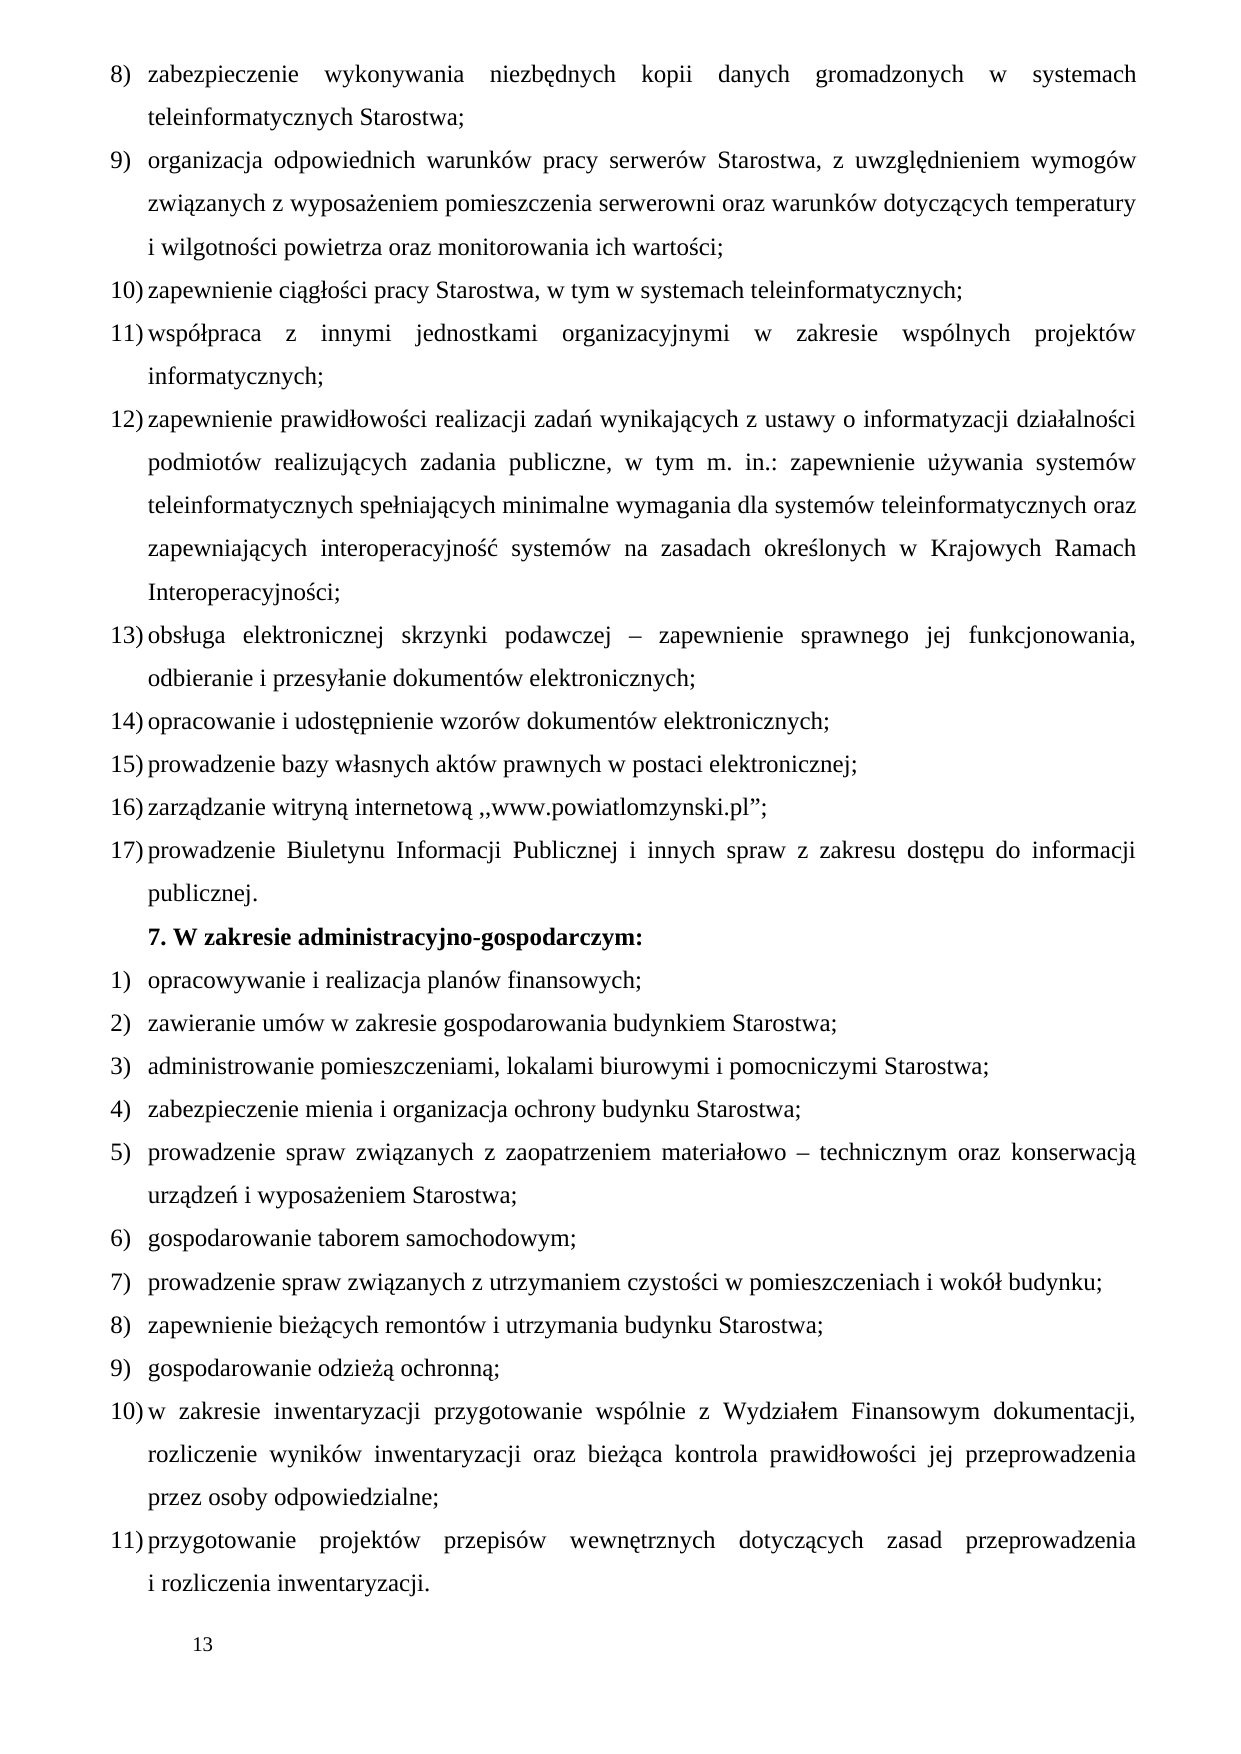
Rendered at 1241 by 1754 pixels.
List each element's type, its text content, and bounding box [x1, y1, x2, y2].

list administrowanie pomieszczeniami, lokalami biurowymi i pomocniczymi Starostwa; [110, 1051, 1137, 1080]
list zawieranie umów w zakresie gospodarowania budynkiem Starostwa; [110, 1008, 1137, 1037]
list zapewnienie bieżących remontów i utrzymania budynku Starostwa; [110, 1310, 1137, 1338]
list zabezpieczenie mienia i organizacja ochrony budynku Starostwa; [110, 1094, 1137, 1123]
list prowadzenie Biuletynu Informacji Publicznej i innych spraw z zakresu dostępu do informacji publicznej. [110, 835, 1137, 907]
list prowadzenie spraw związanych z zaopatrzeniem materiałowo – technicznym oraz konserwacją urządzeń i wyposażeniem Starostwa; [110, 1137, 1137, 1209]
list obsługa elektronicznej skrzynki podawczej – zapewnienie sprawnego jej funkcjonowania, odbieranie i przesyłanie dokumentów elektronicznych; [110, 620, 1137, 692]
list gospodarowanie taborem samochodowym; [110, 1223, 1137, 1252]
list organizacja odpowiednich warunków pracy serwerów Starostwa, z uwzględnieniem wymogów związanych z wyposażeniem pomieszczenia serwerowni oraz warunków dotyczących temperatury i wilgotności powietrza oraz monitorowania ich wartości; [110, 145, 1137, 260]
list prowadzenie spraw związanych z utrzymaniem czystości w pomieszczeniach i wokół budynku; [110, 1267, 1137, 1295]
list zapewnienie prawidłowości realizacji zadań wynikających z ustawy o informatyzacji działalności podmiotów realizujących zadania publiczne, w tym m. in.: zapewnienie używania systemów teleinformatycznych spełniających minimalne wymagania dla systemów teleinformatycznych oraz zapewniających interoperacyjność systemów na zasadach określonych w Krajowych Ramach Interoperacyjności; [110, 404, 1137, 605]
list zarządzanie witryną internetową ,,www.powiatlomzynski.pl”; [110, 792, 1137, 821]
list prowadzenie bazy własnych aktów prawnych w postaci elektronicznej; [110, 749, 1137, 778]
list współpraca z innymi jednostkami organizacyjnymi w zakresie wspólnych projektów informatycznych; [110, 318, 1137, 390]
list gospodarowanie odzieżą ochronną; [110, 1353, 1137, 1382]
list w zakresie inwentaryzacji przygotowanie wspólnie z Wydziałem Finansowym dokumentacji, rozliczenie wyników inwentaryzacji oraz bieżąca kontrola prawidłowości jej przeprowadzenia przez osoby odpowiedzialne; [110, 1396, 1137, 1511]
list opracowywanie i realizacja planów finansowych; [110, 965, 1137, 993]
list zabezpieczenie wykonywania niezbędnych kopii danych gromadzonych w systemach teleinformatycznych Starostwa; [110, 59, 1137, 131]
list opracowanie i udostępnienie wzorów dokumentów elektronicznych; [110, 706, 1137, 735]
list przygotowanie projektów przepisów wewnętrznych dotyczących zasad przeprowadzenia i rozliczenia inwentaryzacji. [110, 1525, 1137, 1597]
list zapewnienie ciągłości pracy Starostwa, w tym w systemach teleinformatycznych; [110, 275, 1137, 303]
text 7. W zakresie administracyjno-gospodarczym: [148, 922, 1137, 950]
